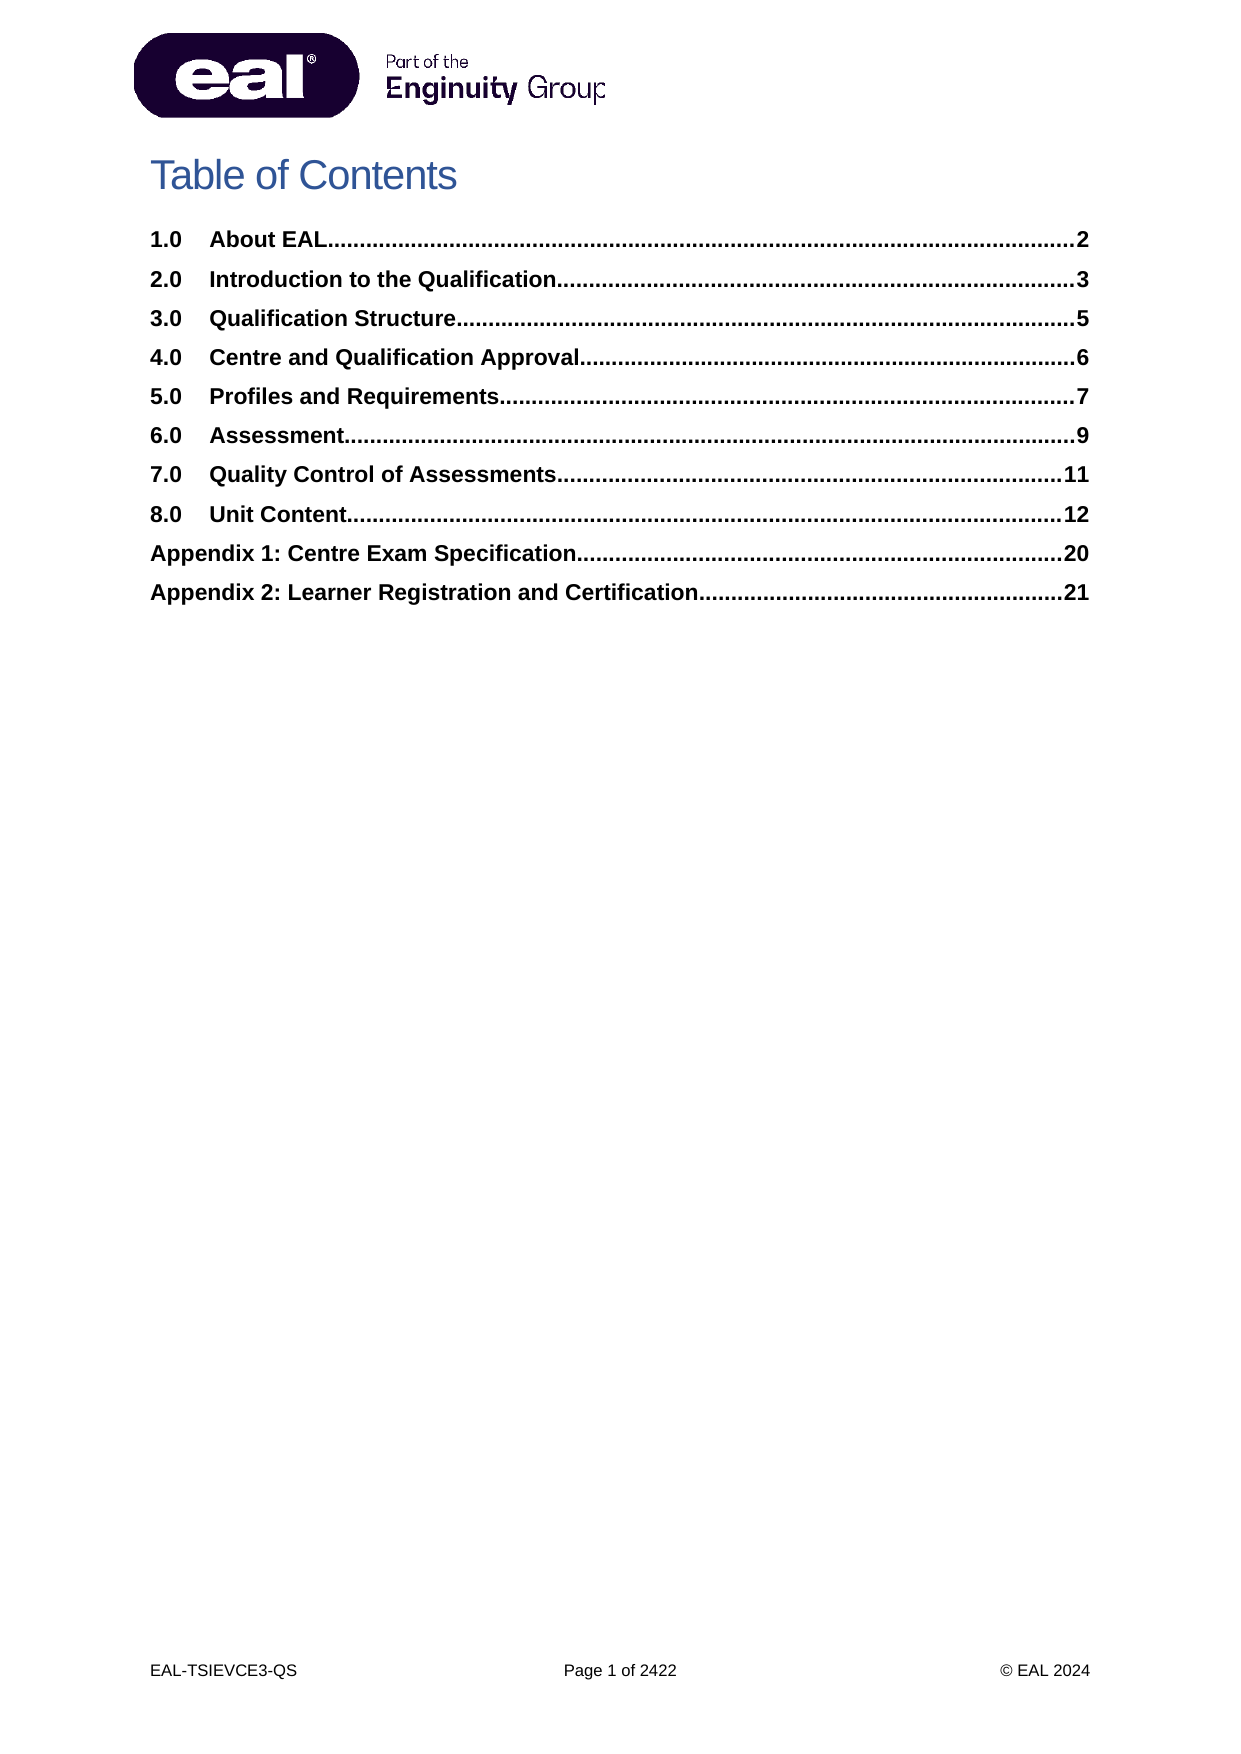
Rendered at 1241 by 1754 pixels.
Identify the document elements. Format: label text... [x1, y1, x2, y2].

text 7.0 Quality Control of Assessments 11 [150, 461, 1090, 488]
title Table of Contents [150, 150, 1090, 198]
text 6.0 Assessment 9 [150, 422, 1090, 448]
text 5.0 Profiles and Requirements 7 [150, 383, 1090, 409]
text Appendix 2: Learner Registration and Certification 21 [150, 578, 1090, 605]
text Appendix 1: Centre Exam Specification 20 [150, 540, 1090, 566]
text 2.0 Introduction to the Qualification 3 [150, 266, 1090, 292]
picture [132, 33, 605, 118]
text 1.0 About EAL 2 [150, 226, 1090, 253]
text 3.0 Qualification Structure 5 [150, 305, 1090, 331]
text 8.0 Unit Content 12 [150, 501, 1090, 527]
text 4.0 Centre and Qualification Approval 6 [150, 344, 1090, 370]
